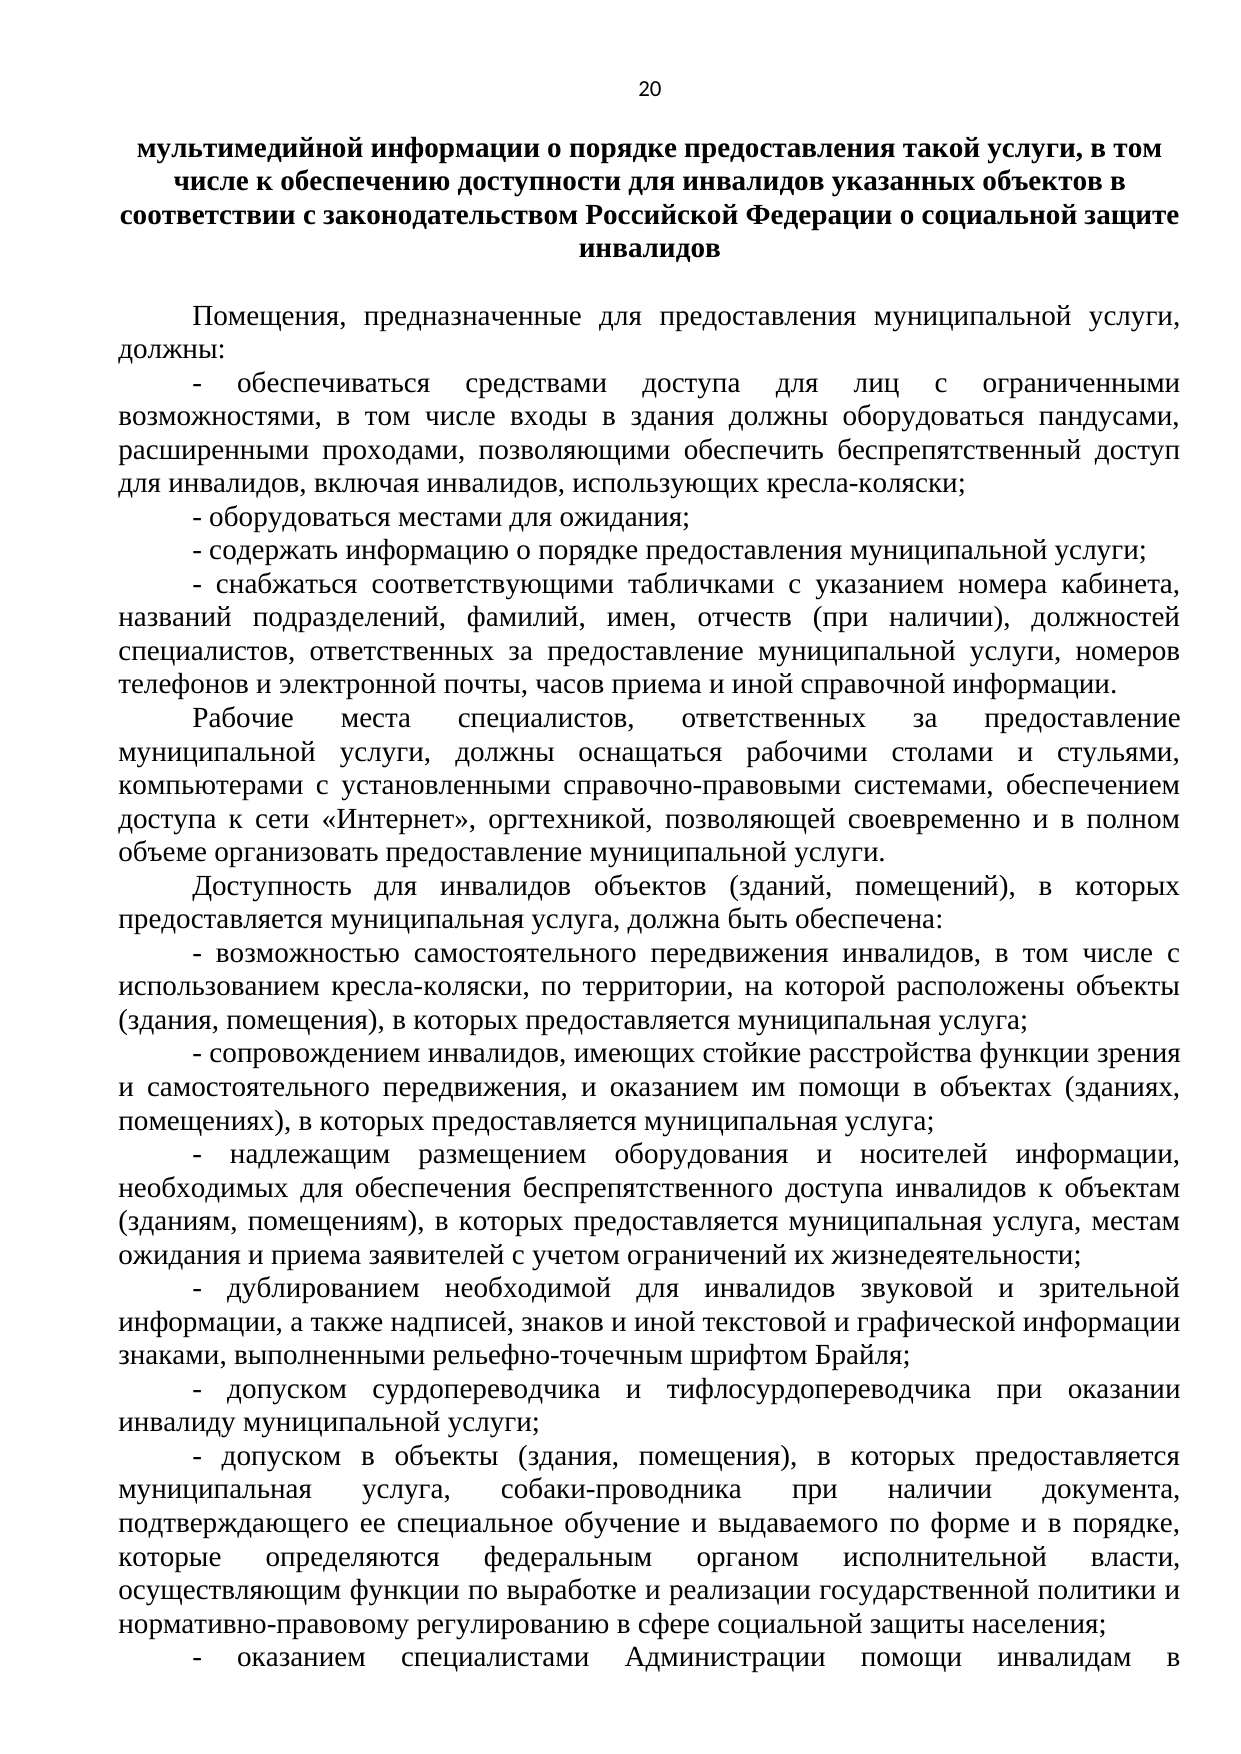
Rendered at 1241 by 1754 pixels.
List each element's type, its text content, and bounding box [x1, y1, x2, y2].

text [118, 130, 1181, 264]
text - сопровождением инвалидов, имеющих стойкие расстройства функции зрения и самостоятельного передвижения, и оказанием им помощи в объектах (зданиях, помещениях), в которых предоставляется муниципальная услуга; [118, 1036, 1181, 1136]
text - допуском в объекты (здания, помещения), в которых предоставляется муниципальная услуга, собаки-проводника при наличии документа, подтверждающего ее специальное обучение и выдаваемого по форме и в порядке, которые определяются федеральным органом исполнительной власти, осуществляющим функции по выработке и реализации государственной политики и нормативно-правовому регулированию в сфере социальной защиты населения; [118, 1438, 1181, 1639]
text - возможностью самостоятельного передвижения инвалидов, в том числе с использованием кресла-коляски, по территории, на которой расположены объекты (здания, помещения), в которых предоставляется муниципальная услуга; [118, 935, 1181, 1036]
text Помещения, предназначенные для предоставления муниципальной услуги, должны: [118, 298, 1181, 365]
text Рабочие места специалистов, ответственных за предоставление муниципальной услуги, должны оснащаться рабочими столами и стульями, компьютерами с установленными справочно-правовыми системами, обеспечением доступа к сети «Интернет», оргтехникой, позволяющей своевременно и в полном объеме организовать предоставление муниципальной услуги. [118, 700, 1181, 868]
text - допуском сурдопереводчика и тифлосурдопереводчика при оказании инвалиду муниципальной услуги; [118, 1371, 1181, 1438]
text - обеспечиваться средствами доступа для лиц с ограниченными возможностями, в том числе входы в здания должны оборудоваться пандусами, расширенными проходами, позволяющими обеспечить беспрепятственный доступ для инвалидов, включая инвалидов, использующих кресла-коляски; [118, 365, 1181, 499]
text - надлежащим размещением оборудования и носителей информации, необходимых для обеспечения беспрепятственного доступа инвалидов к объектам (зданиям, помещениям), в которых предоставляется муниципальная услуга, местам ожидания и приема заявителей с учетом ограничений их жизнедеятельности; [118, 1136, 1181, 1270]
text - дублированием необходимой для инвалидов звуковой и зрительной информации, а также надписей, знаков и иной текстовой и графической информации знаками, выполненными рельефно-точечным шрифтом Брайля; [118, 1270, 1181, 1371]
text - содержать информацию о порядке предоставления муниципальной услуги; [118, 532, 1181, 566]
text Доступность для инвалидов объектов (зданий, помещений), в которых предоставляется муниципальная услуга, должна быть обеспечена: [118, 868, 1181, 935]
text - снабжаться соответствующими табличками с указанием номера кабинета, названий подразделений, фамилий, имен, отчеств (при наличии), должностей специалистов, ответственных за предоставление муниципальной услуги, номеров телефонов и электронной почты, часов приема и иной справочной информации. [118, 566, 1181, 700]
text - оборудоваться местами для ожидания; [118, 499, 1181, 532]
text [118, 1639, 1181, 1673]
